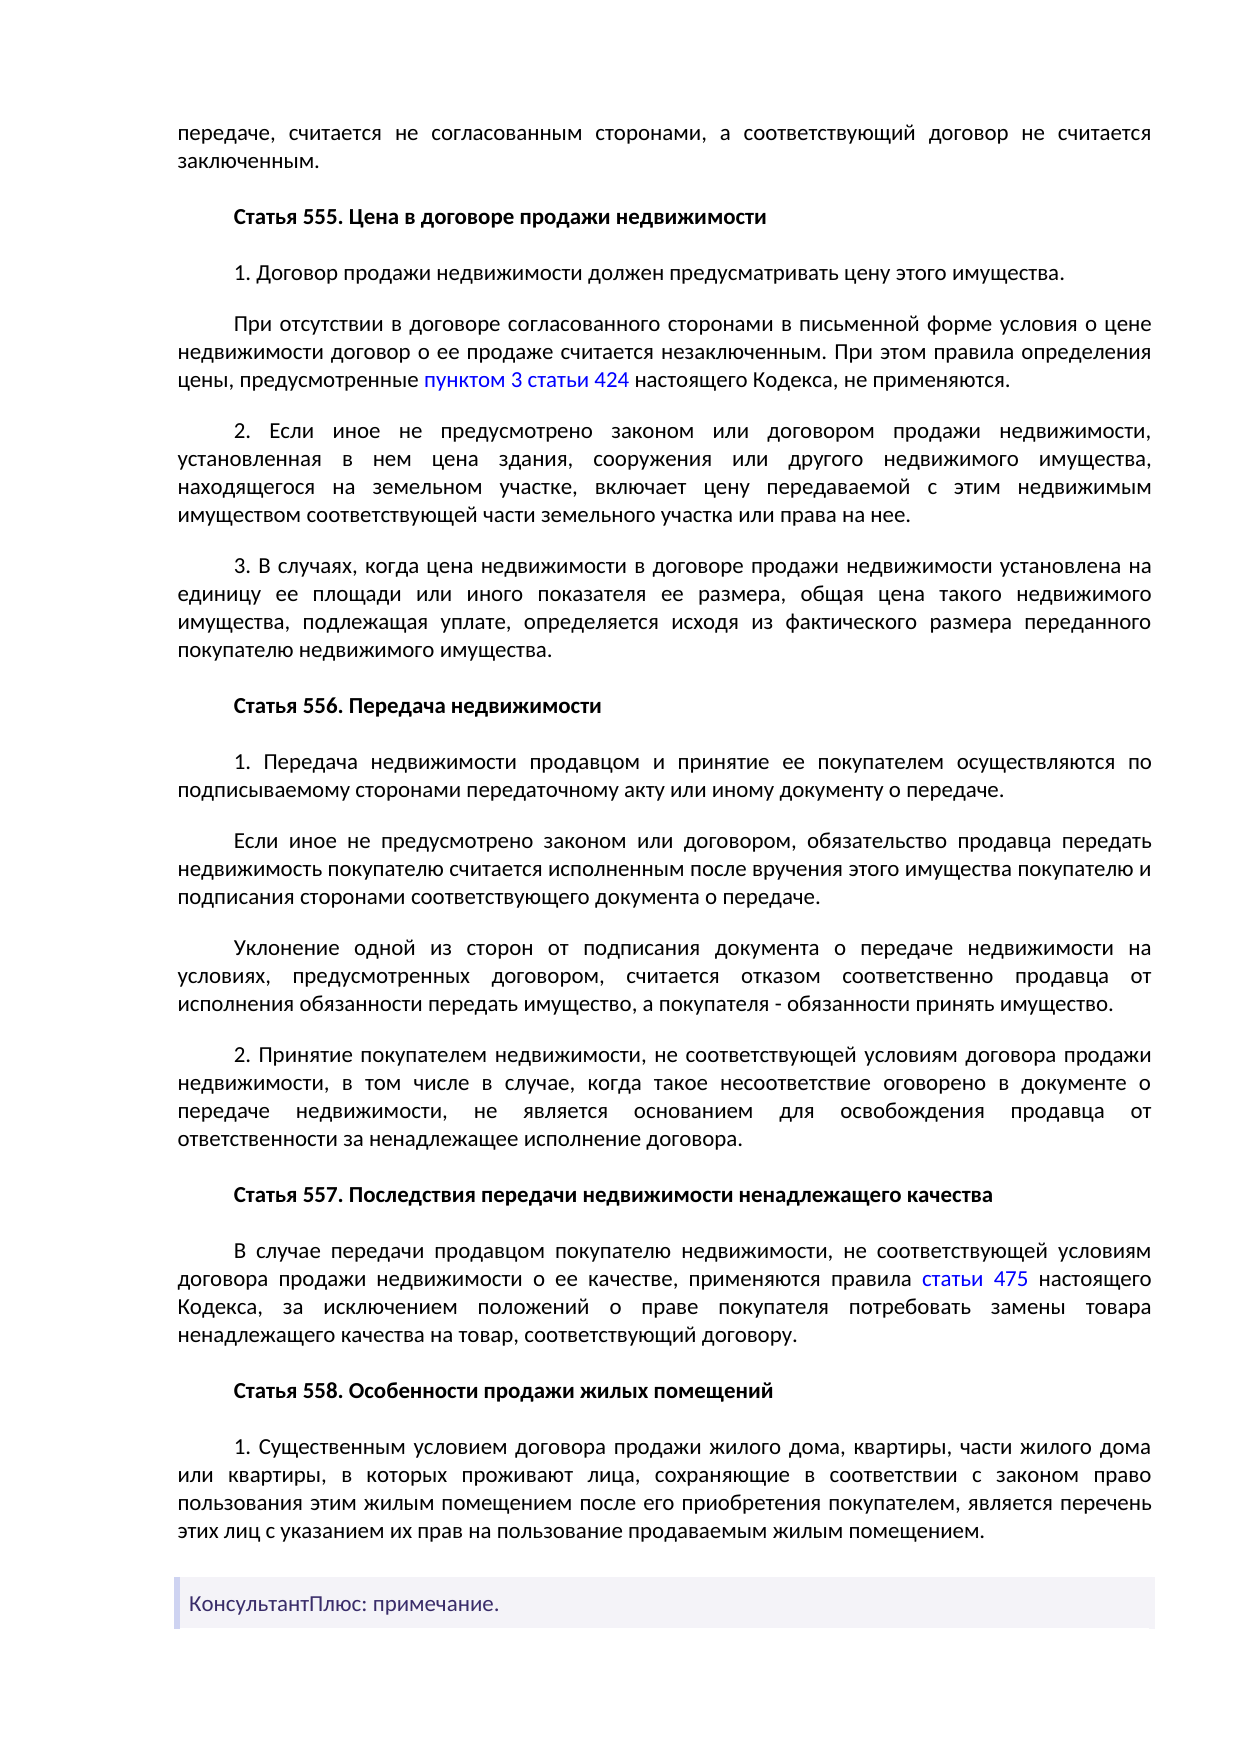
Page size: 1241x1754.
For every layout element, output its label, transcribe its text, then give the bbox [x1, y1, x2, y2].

text 1. Передача недвижимости продавцом и принятие ее покупателем осуществляются по подписываемому сторонами передаточному акту или иному документу о передаче. [177, 747, 1152, 803]
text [177, 118, 1152, 174]
title Статья 556. Передача недвижимости [177, 691, 1152, 719]
text 3. В случаях, когда цена недвижимости в договоре продажи недвижимости установлена на единицу ее площади или иного показателя ее размера, общая цена такого недвижимого имущества, подлежащая уплате, определяется исходя из фактического размера переданного покупателю недвижимого имущества. [177, 551, 1152, 663]
text В случае передачи продавцом покупателю недвижимости, не соответствующей условиям договора продажи недвижимости о ее качестве, применяются правила статьи 475 настоящего Кодекса, за исключением положений о праве покупателя потребовать замены товара ненадлежащего качества на товар, соответствующий договору. [177, 1236, 1152, 1348]
text 2. Принятие покупателем недвижимости, не соответствующей условиям договора продажи недвижимости, в том числе в случае, когда такое несоответствие оговорено в документе о передаче недвижимости, не является основанием для освобождения продавца от ответственности за ненадлежащее исполнение договора. [177, 1040, 1152, 1152]
text 1. Существенным условием договора продажи жилого дома, квартиры, части жилого дома или квартиры, в которых проживают лица, сохраняющие в соответствии с законом право пользования этим жилым помещением после его приобретения покупателем, является перечень этих лиц с указанием их прав на пользование продаваемым жилым помещением. [177, 1432, 1152, 1544]
text При отсутствии в договоре согласованного сторонами в письменной форме условия о цене недвижимости договор о ее продаже считается незаключенным. При этом правила определения цены, предусмотренные пунктом 3 статьи 424 настоящего Кодекса, не применяются. [177, 309, 1152, 393]
text Уклонение одной из сторон от подписания документа о передаче недвижимости на условиях, предусмотренных договором, считается отказом соответственно продавца от исполнения обязанности передать имущество, а покупателя - обязанности принять имущество. [177, 933, 1152, 1017]
text 2. Если иное не предусмотрено законом или договором продажи недвижимости, установленная в нем цена здания, сооружения или другого недвижимого имущества, находящегося на земельном участке, включает цену передаваемой с этим недвижимым имуществом соответствующей части земельного участка или права на нее. [177, 416, 1152, 528]
title Статья 557. Последствия передачи недвижимости ненадлежащего качества [177, 1180, 1152, 1208]
title Статья 558. Особенности продажи жилых помещений [177, 1376, 1152, 1404]
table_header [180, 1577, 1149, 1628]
text 1. Договор продажи недвижимости должен предусматривать цену этого имущества. [177, 258, 1152, 286]
text Если иное не предусмотрено законом или договором, обязательство продавца передать недвижимость покупателю считается исполненным после вручения этого имущества покупателю и подписания сторонами соответствующего документа о передаче. [177, 826, 1152, 910]
title Статья 555. Цена в договоре продажи недвижимости [177, 202, 1152, 230]
